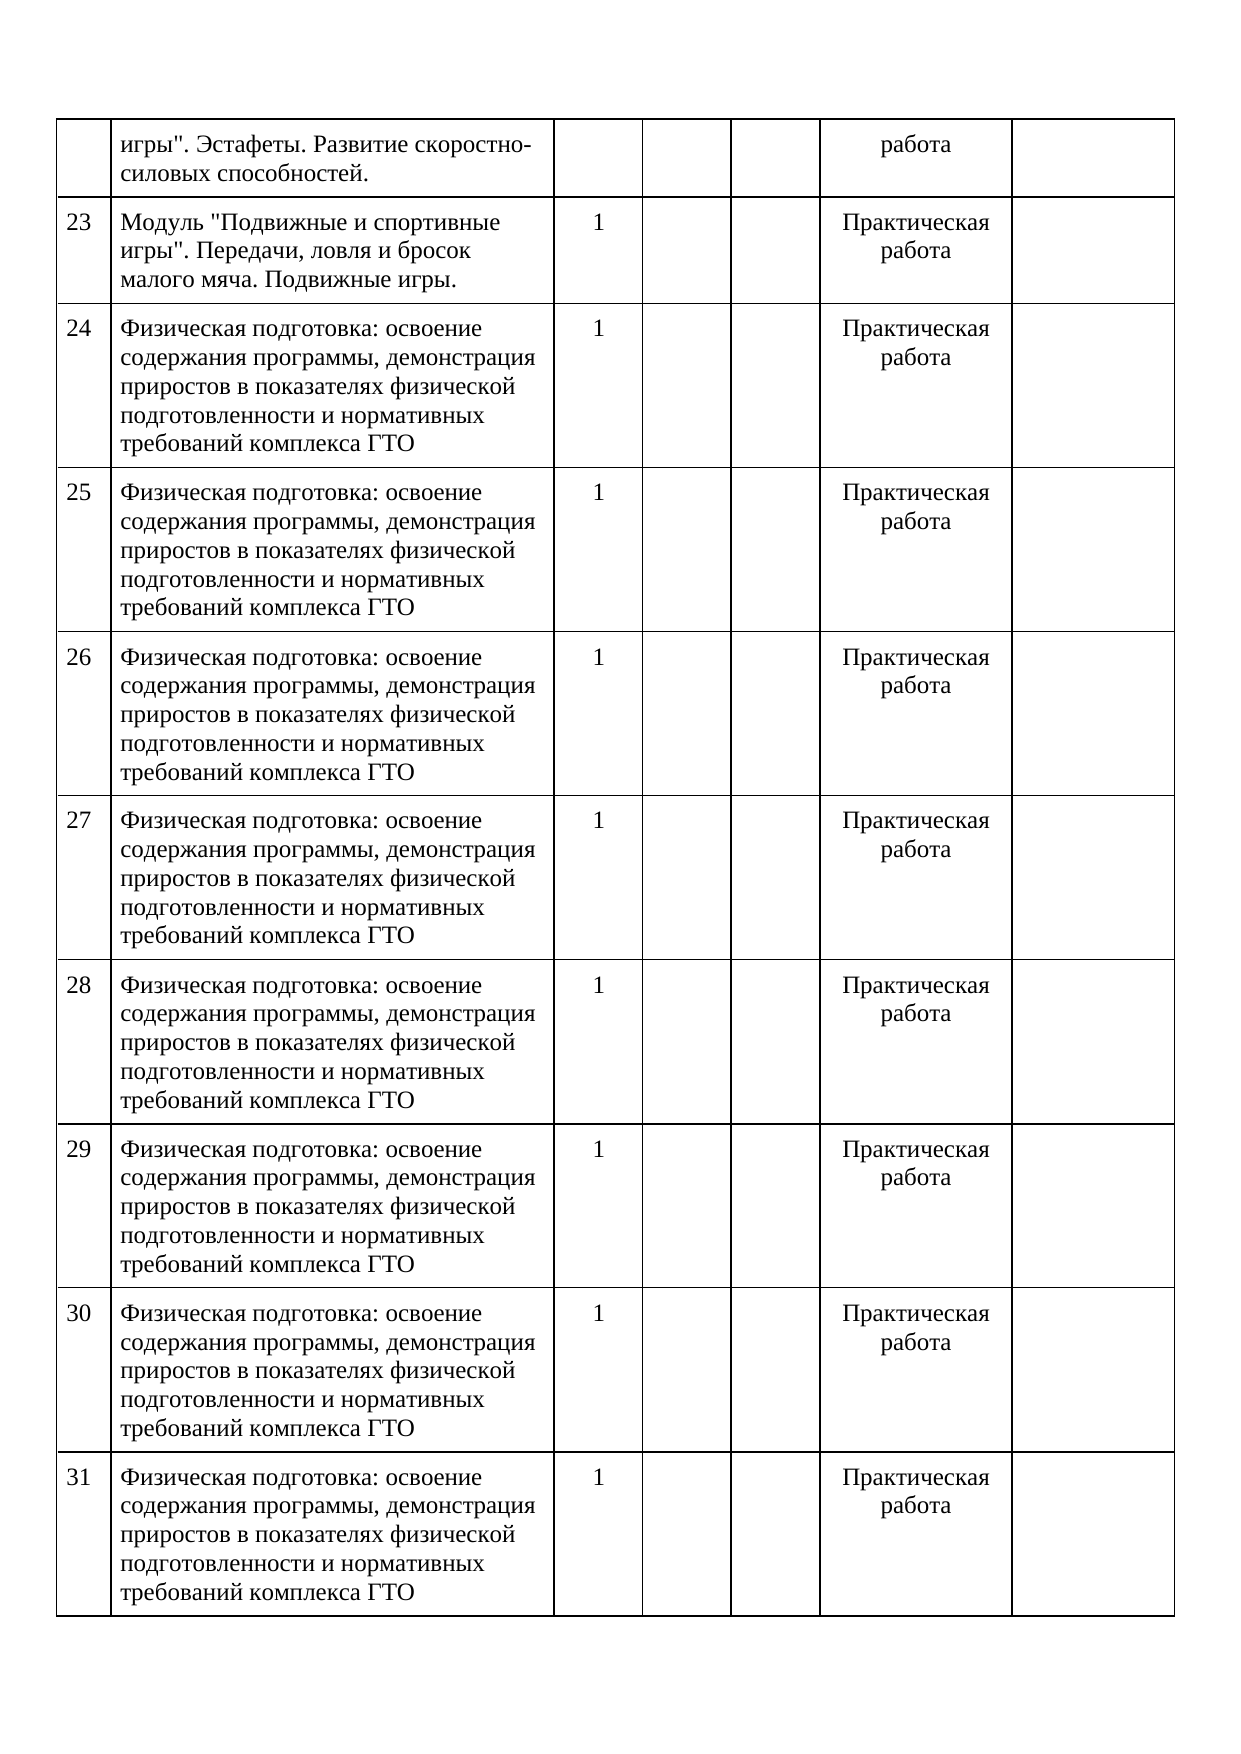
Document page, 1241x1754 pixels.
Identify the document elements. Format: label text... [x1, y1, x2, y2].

table_cell 1 [555, 1125, 642, 1287]
table_cell [732, 198, 819, 302]
table_cell [1013, 796, 1174, 959]
table_cell Практическая работа [821, 1453, 1011, 1615]
table_cell 1 [555, 632, 642, 795]
table_cell [1013, 1453, 1174, 1615]
table_cell [732, 1288, 819, 1451]
table_cell 1 [555, 304, 642, 467]
table_cell 25 [57, 468, 110, 631]
table_cell 23 [57, 197, 110, 302]
table_cell [1013, 960, 1174, 1123]
table_cell Практическая работа [821, 468, 1011, 631]
table_cell [732, 304, 819, 467]
table_cell [1013, 304, 1174, 467]
table_cell [732, 960, 819, 1123]
table_cell 1 [555, 198, 642, 302]
table_cell 1 [555, 1453, 642, 1615]
table_cell [1013, 120, 1174, 196]
table_cell 24 [57, 304, 110, 467]
table_cell Практическая работа [821, 304, 1011, 467]
table_cell [1013, 1288, 1174, 1451]
table_cell 26 [57, 632, 110, 795]
table_cell [643, 304, 730, 467]
table_cell [643, 198, 730, 302]
table_cell Практическая работа [821, 796, 1011, 959]
table_cell [732, 796, 819, 959]
table_cell Практическая работа [821, 120, 1011, 196]
table_cell [732, 1453, 819, 1615]
table_cell 28 [57, 960, 110, 1123]
table_cell 1 [555, 1288, 642, 1451]
table_cell [643, 120, 730, 196]
table_cell [1013, 198, 1174, 302]
table_cell [1013, 1125, 1174, 1287]
table_cell Практическая работа [821, 1288, 1011, 1451]
table_cell [643, 468, 730, 631]
table_cell 29 [57, 1124, 110, 1287]
table_cell [643, 1453, 730, 1615]
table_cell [112, 1453, 553, 1615]
table_cell 1 [555, 468, 642, 631]
table_cell 1 [555, 960, 642, 1123]
table_cell 1 [555, 796, 642, 959]
table_cell Модуль "Подвижные и спортивные игры". Передачи, ловля и бросок малого мяча. Подвижные игры. [112, 198, 553, 302]
table_cell Практическая работа [821, 632, 1011, 795]
table_cell 22 [57, 120, 110, 196]
table_cell [732, 120, 819, 196]
table_cell Практическая работа [821, 960, 1011, 1123]
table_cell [112, 120, 553, 196]
table_cell 30 [57, 1288, 110, 1451]
table_cell [1013, 632, 1174, 795]
table_cell [643, 960, 730, 1123]
table_cell [643, 632, 730, 795]
table_cell 31 [57, 1452, 110, 1615]
table_cell [1013, 468, 1174, 631]
table_cell [732, 468, 819, 631]
table_cell 27 [57, 796, 110, 959]
table_cell [643, 796, 730, 959]
table_cell 1 [555, 120, 642, 196]
table_cell [643, 1125, 730, 1287]
table_cell [732, 632, 819, 795]
table_cell [732, 1125, 819, 1287]
table_cell [643, 1288, 730, 1451]
table_cell Практическая работа [821, 1125, 1011, 1287]
table_cell Практическая работа [821, 198, 1011, 302]
